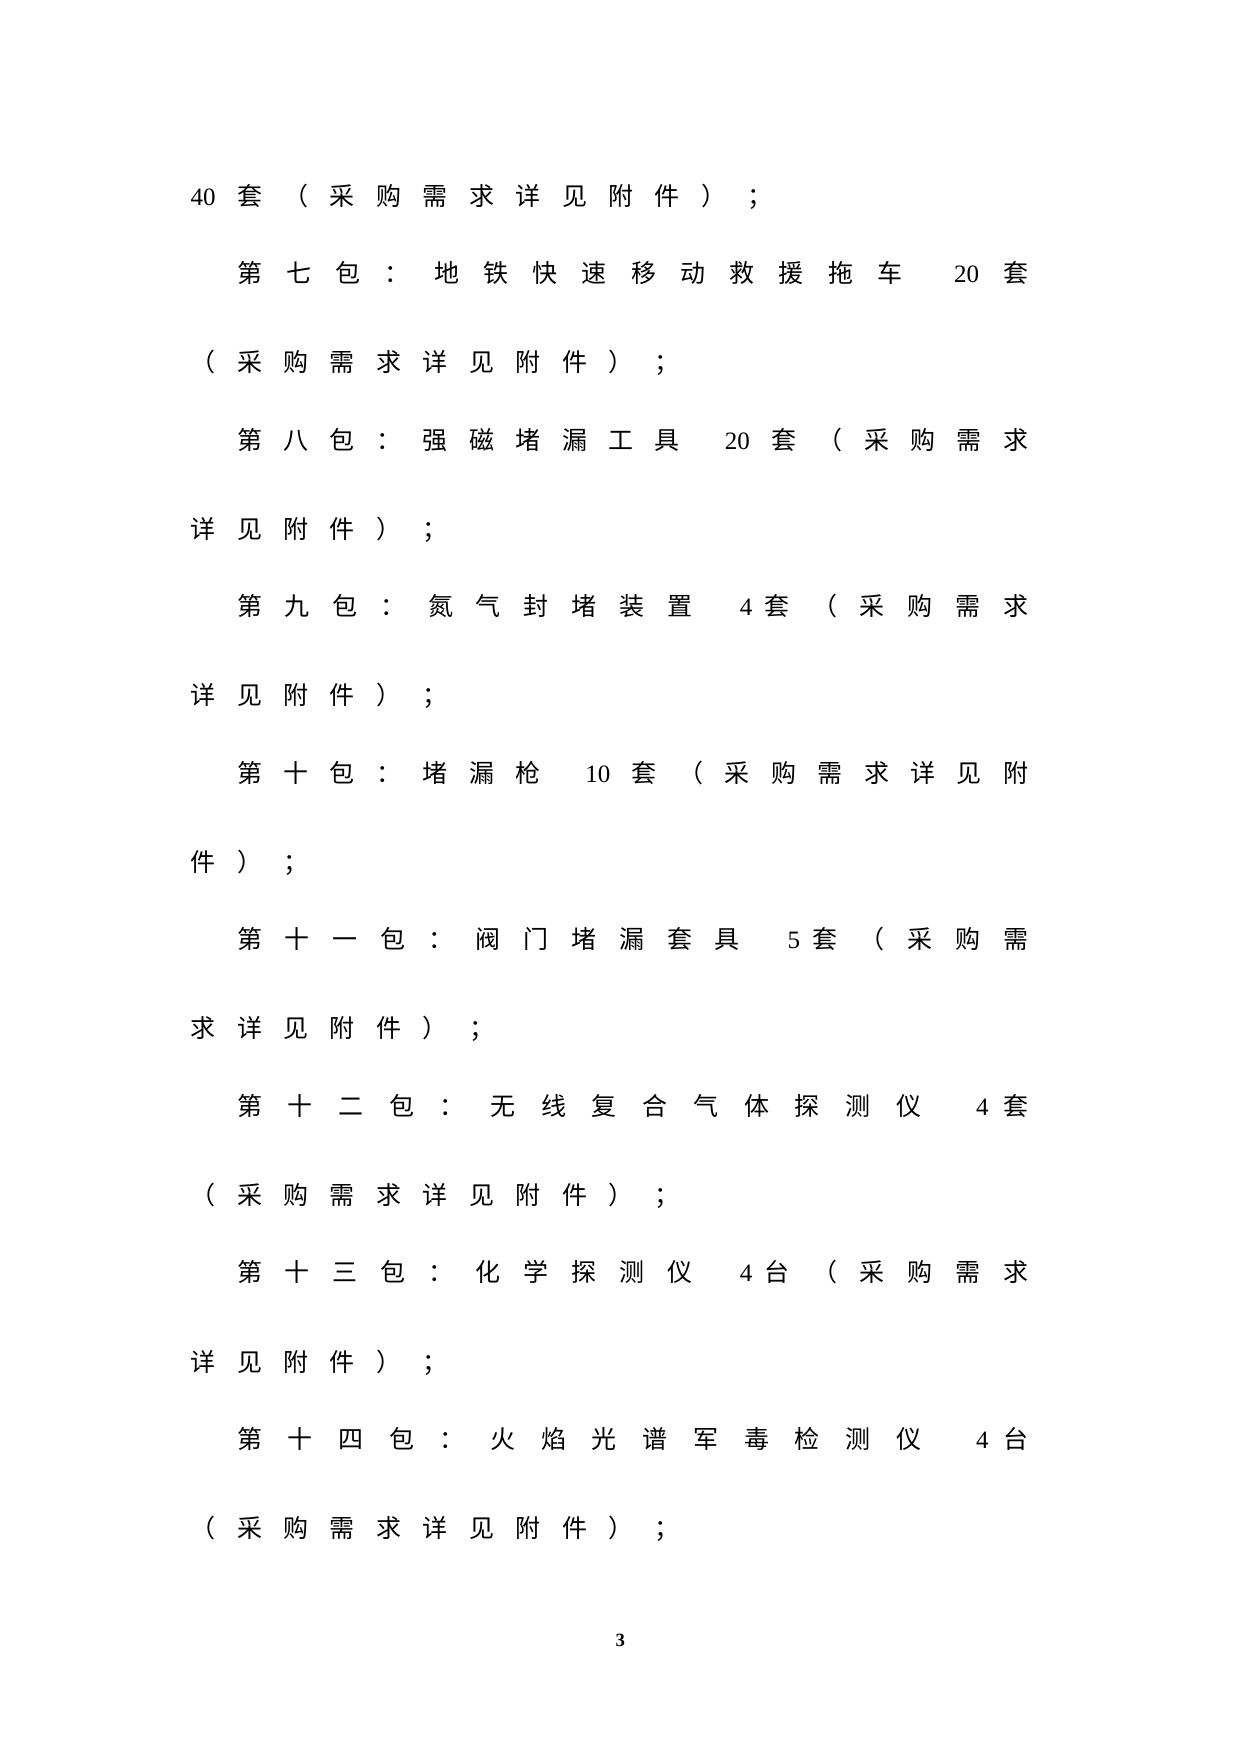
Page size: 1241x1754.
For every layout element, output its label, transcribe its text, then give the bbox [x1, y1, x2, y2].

text 第十二包：无线复合气体探测仪 4套（采购需求详见附件）； [190, 1075, 1050, 1223]
text 第十三包：化学探测仪 4台（采购需求详见附件）； [190, 1241, 1050, 1390]
text 第十四包：火焰光谱军毒检测仪 4台（采购需求详见附件）； [190, 1408, 1050, 1556]
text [190, 164, 1050, 224]
text 第九包：氮气封堵装置 4套（采购需求详见附件）； [190, 575, 1050, 723]
text 第七包：地铁快速移动救援拖车 20套（采购需求详见附件）； [190, 242, 1050, 390]
text 第十一包：阀门堵漏套具 5套（采购需求详见附件）； [190, 908, 1050, 1057]
text 第八包：强磁堵漏工具 20套（采购需求详见附件）； [190, 408, 1050, 557]
text 第十包：堵漏枪 10套（采购需求详见附件）； [190, 742, 1050, 890]
